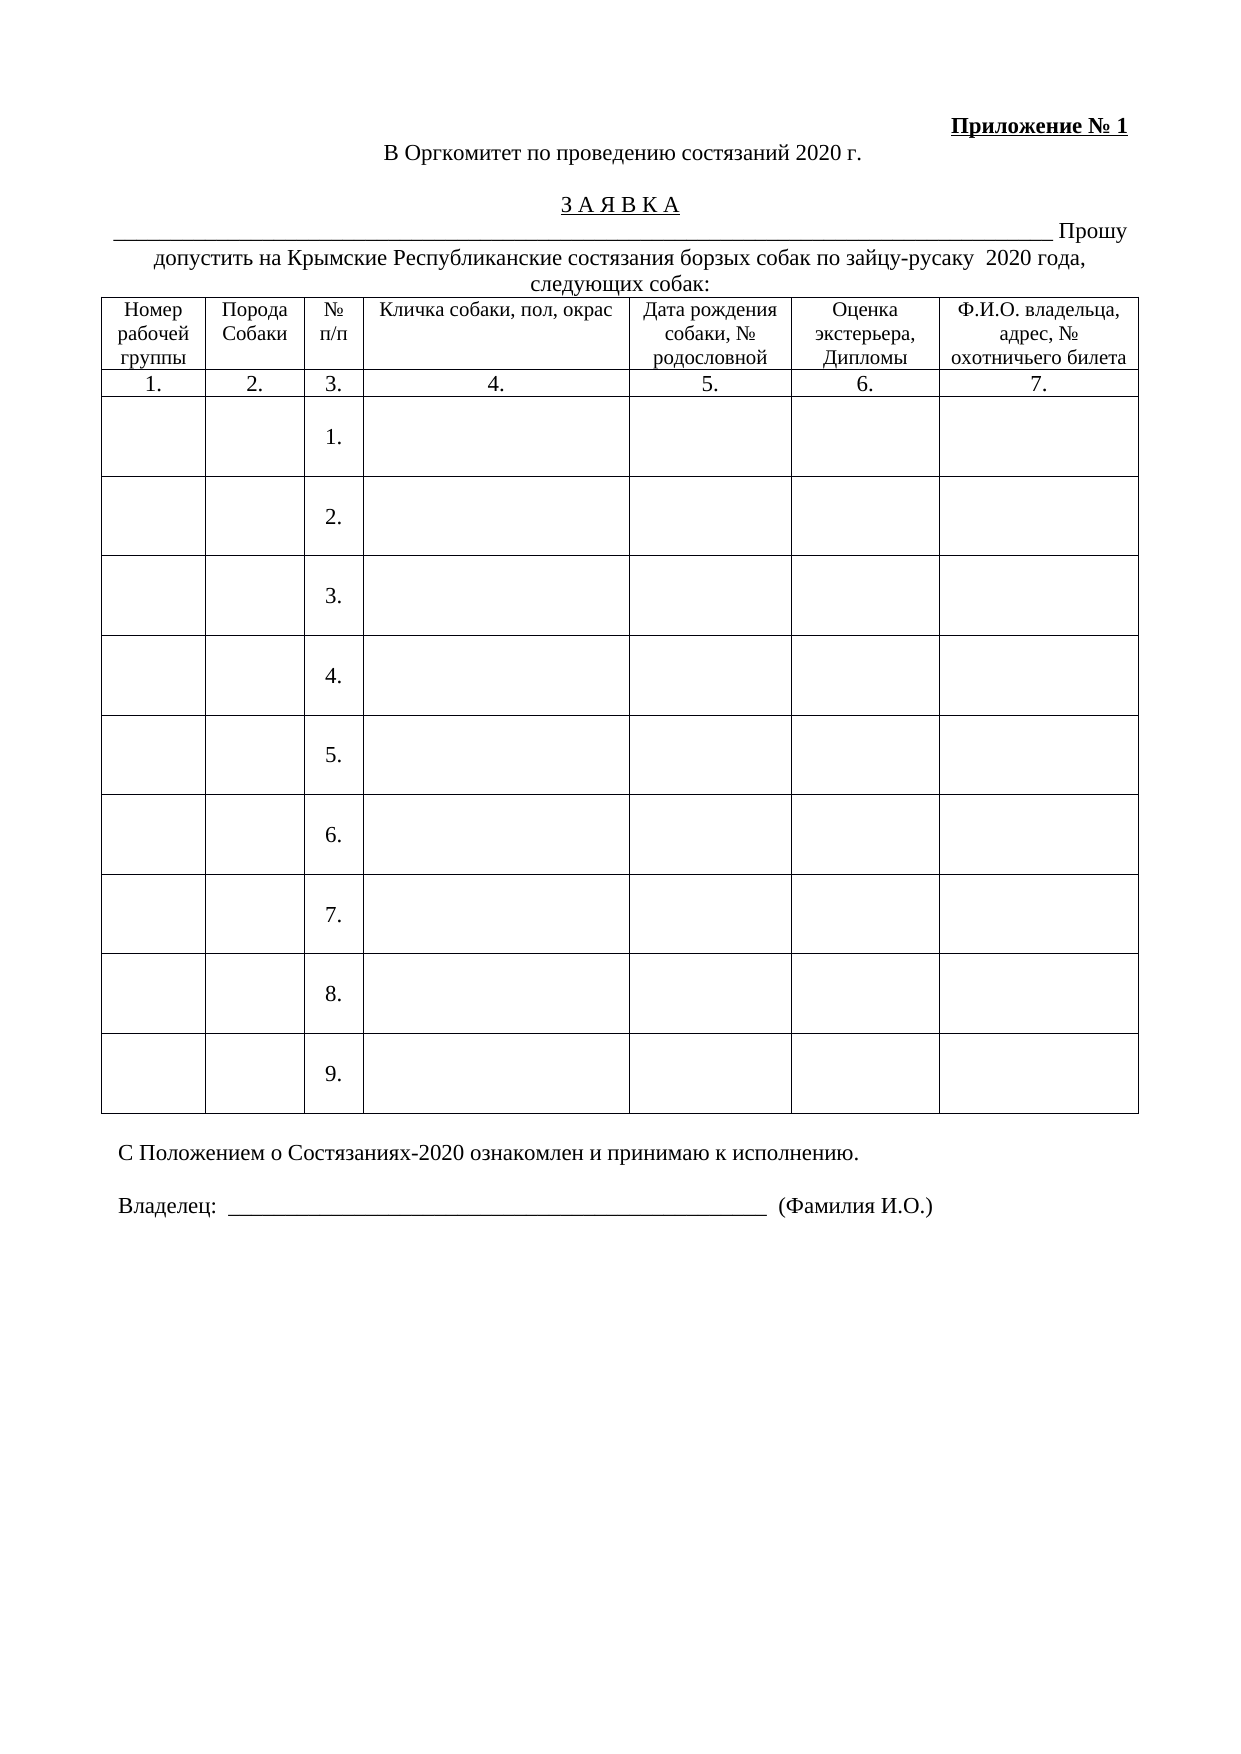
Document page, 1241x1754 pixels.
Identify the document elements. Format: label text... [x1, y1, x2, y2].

table_cell [364, 875, 629, 953]
table_cell [102, 795, 205, 874]
table_cell [940, 477, 1138, 555]
table_cell [630, 397, 791, 476]
table_cell 5. [305, 716, 363, 794]
table_cell 4. [305, 636, 363, 714]
text Приложение № 1 [112, 112, 1128, 138]
table_cell 7. [940, 370, 1138, 396]
table_cell [940, 397, 1138, 476]
table_cell [630, 875, 791, 953]
table_cell [792, 556, 939, 635]
table_cell [102, 636, 205, 714]
table_cell [792, 795, 939, 874]
table_cell [940, 716, 1138, 794]
table_cell [630, 477, 791, 555]
table_cell [364, 636, 629, 714]
table_header Оценка экстерьера, Дипломы [792, 298, 939, 369]
table_cell [792, 397, 939, 476]
table_cell 3. [305, 556, 363, 635]
table_cell [206, 1034, 304, 1112]
table_cell [940, 795, 1138, 874]
table_cell 2. [206, 370, 304, 396]
table_header Порода Собаки [206, 298, 304, 369]
table_cell [206, 477, 304, 555]
text З А Я В К А __________________________________________________________________________________ Прошу допустить на Крымские Республиканские состязания борзых собак по зайцу-русаку 2020 года, следующих собак: [112, 191, 1128, 297]
table_cell [630, 636, 791, 714]
table_cell [940, 875, 1138, 953]
table_cell 8. [305, 954, 363, 1033]
table_cell [206, 397, 304, 476]
table_header Кличка собаки, пол, окрас [364, 298, 629, 369]
table_cell [102, 954, 205, 1033]
table_cell 3. [305, 370, 363, 396]
text Владелец: _______________________________________________ (Фамилия И.О.) [112, 1192, 1128, 1218]
table_cell [102, 875, 205, 953]
table_cell [206, 716, 304, 794]
table_cell [630, 556, 791, 635]
table_cell 1. [305, 397, 363, 476]
table_cell 6. [305, 795, 363, 874]
table_cell [792, 875, 939, 953]
table_cell [940, 556, 1138, 635]
table_cell [364, 397, 629, 476]
table_cell [630, 1034, 791, 1112]
table_cell [206, 875, 304, 953]
table_cell [364, 795, 629, 874]
table_cell [792, 1034, 939, 1112]
table_cell [102, 397, 205, 476]
text С Положением о Состязаниях-2020 ознакомлен и принимаю к исполнению. [112, 1139, 1128, 1166]
table_cell [792, 716, 939, 794]
table_cell [630, 795, 791, 874]
table_header № п/п [305, 298, 363, 369]
table_cell [102, 1034, 205, 1112]
table_cell [102, 716, 205, 794]
table_cell [102, 556, 205, 635]
table_cell 1. [102, 370, 205, 396]
table_cell 2. [305, 477, 363, 555]
table_cell [364, 477, 629, 555]
table_cell [364, 716, 629, 794]
table_cell [792, 954, 939, 1033]
table_cell [940, 954, 1138, 1033]
table_cell [206, 556, 304, 635]
table_header Ф.И.О. владельца, адрес, № охотничьего билета [940, 298, 1138, 369]
table_cell [792, 636, 939, 714]
table_cell [792, 477, 939, 555]
table_cell [102, 477, 205, 555]
table_cell [364, 556, 629, 635]
table_cell 4. [364, 370, 629, 396]
table_cell [364, 1034, 629, 1112]
table_cell [364, 954, 629, 1033]
table_cell [940, 636, 1138, 714]
table_cell [630, 954, 791, 1033]
table_cell [206, 636, 304, 714]
table_cell 7. [305, 875, 363, 953]
table_cell 6. [792, 370, 939, 396]
table_header Дата рождения собаки, № родословной [630, 298, 791, 369]
table_cell [630, 716, 791, 794]
table_cell 9. [305, 1034, 363, 1112]
table_cell [206, 795, 304, 874]
table_cell 5. [630, 370, 791, 396]
table_cell [206, 954, 304, 1033]
text В Оргкомитет по проведению состязаний 2020 г. [112, 138, 1128, 165]
table_header Номер рабочей группы [102, 298, 205, 369]
table_cell [940, 1034, 1138, 1112]
